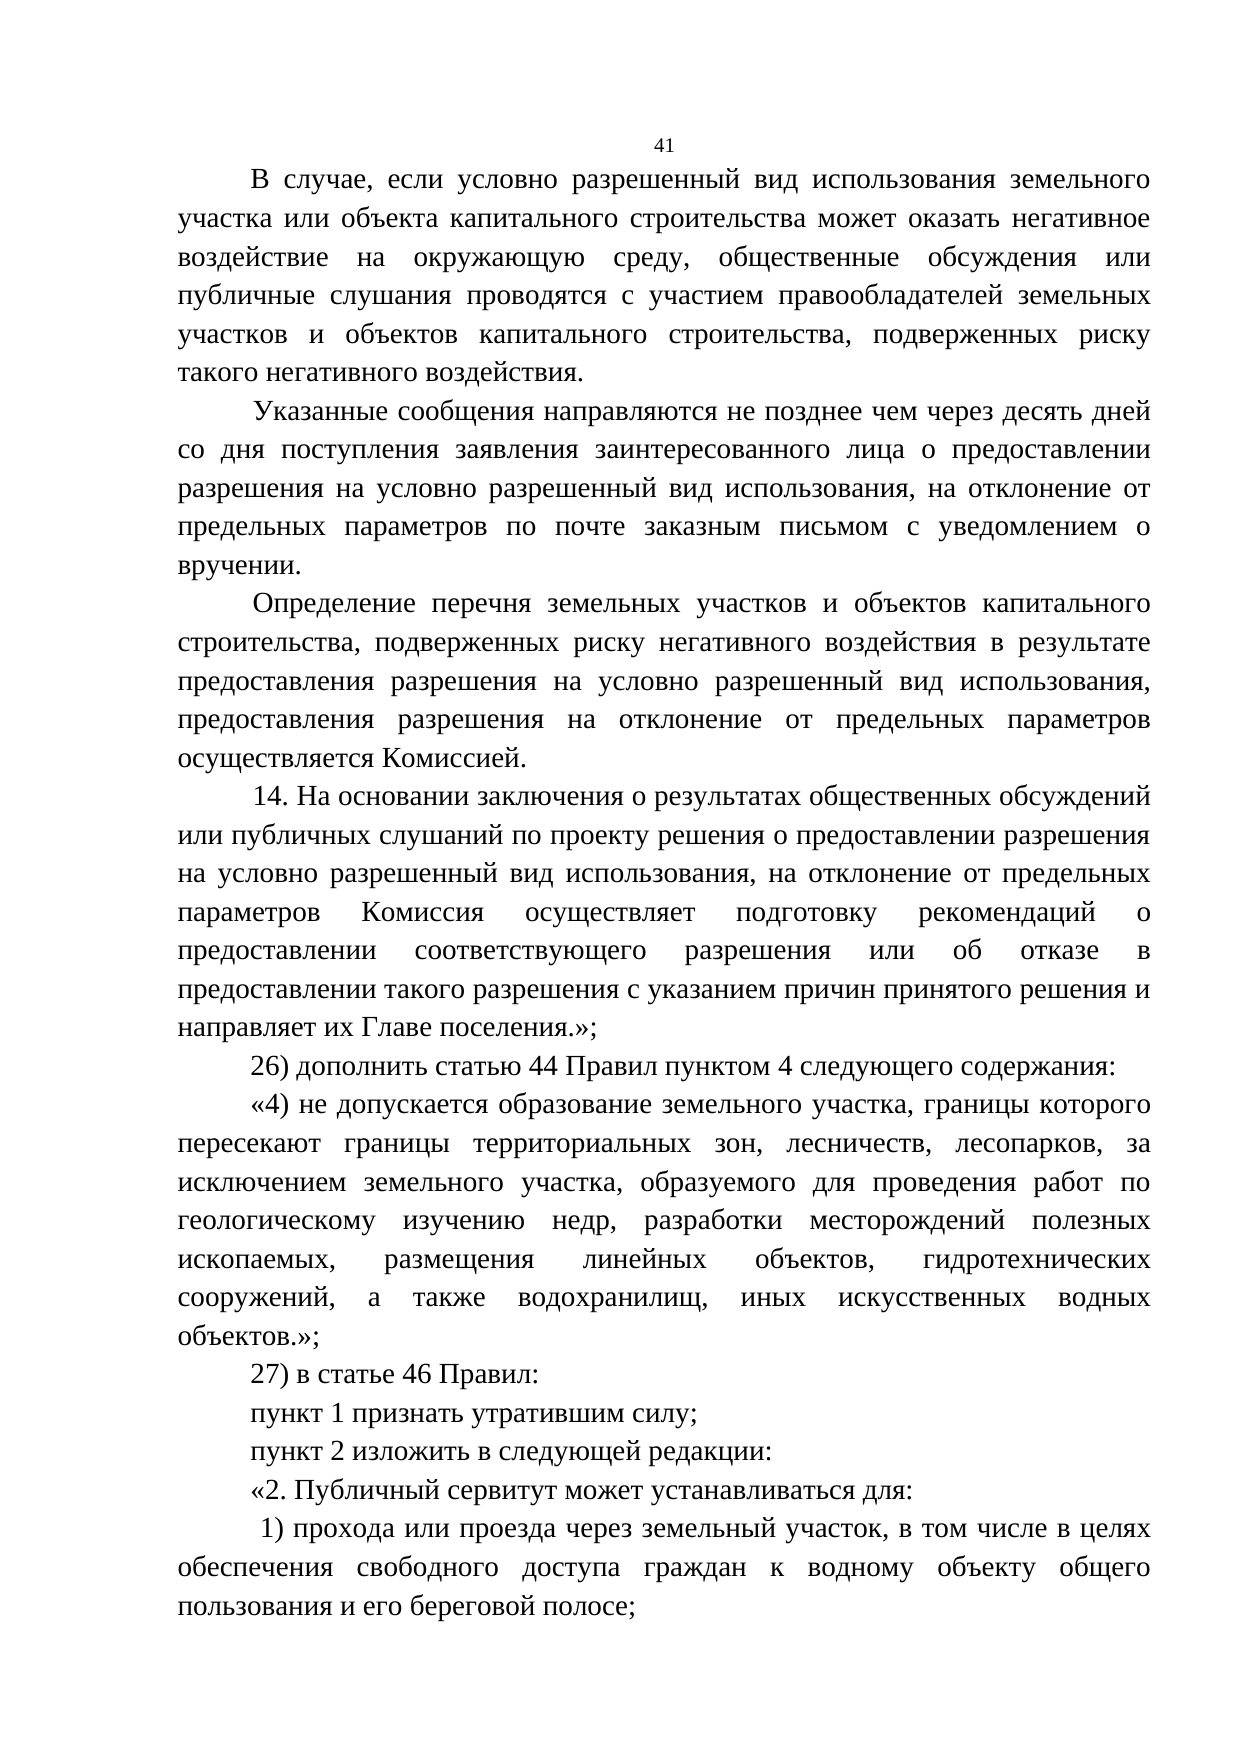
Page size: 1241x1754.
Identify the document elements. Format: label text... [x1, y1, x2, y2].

text 1) прохода или проезда через земельный участок, в том числе в целях обеспечения свободного доступа граждан к водному объекту общего пользования и его береговой полосе; [177, 1511, 1152, 1621]
text Определение перечня земельных участков и объектов капитального строительства, подверженных риску негативного воздействия в результате предоставления разрешения на условно разрешенный вид использования, предоставления разрешения на отклонение от предельных параметров осуществляется Комиссией. [177, 586, 1152, 773]
text 27) в статье 46 Правил: [177, 1356, 1152, 1390]
text Указанные сообщения направляются не позднее чем через десять дней со дня поступления заявления заинтересованного лица о предоставлении разрешения на условно разрешенный вид использования, на отклонение от предельных параметров по почте заказным письмом с уведомлением о вручении. [177, 393, 1152, 581]
text В случае, если условно разрешенный вид использования земельного участка или объекта капитального строительства может оказать негативное воздействие на окружающую среду, общественные обсуждения или публичные слушания проводятся с участием правообладателей земельных участков и объектов капитального строительства, подверженных риску такого негативного воздействия. [177, 162, 1152, 388]
text 26) дополнить статью 44 Правил пунктом 4 следующего содержания: [177, 1048, 1152, 1082]
text пункт 1 признать утратившим силу; [177, 1395, 1152, 1428]
text 14. На основании заключения о результатах общественных обсуждений или публичных слушаний по проекту решения о предоставлении разрешения на условно разрешенный вид использования, на отклонение от предельных параметров Комиссия осуществляет подготовку рекомендаций о предоставлении соответствующего разрешения или об отказе в предоставлении такого разрешения с указанием причин принятого решения и направляет их Главе поселения.»; [177, 778, 1152, 1043]
text пункт 2 изложить в следующей редакции: [177, 1433, 1152, 1467]
text «2. Публичный сервитут может устанавливаться для: [177, 1472, 1152, 1506]
text «4) не допускается образование земельного участка, границы которого пересекают границы территориальных зон, лесничеств, лесопарков, за исключением земельного участка, образуемого для проведения работ по геологическому изучению недр, разработки месторождений полезных ископаемых, размещения линейных объектов, гидротехнических сооружений, а также водохранилищ, иных искусственных водных объектов.»; [177, 1087, 1152, 1351]
